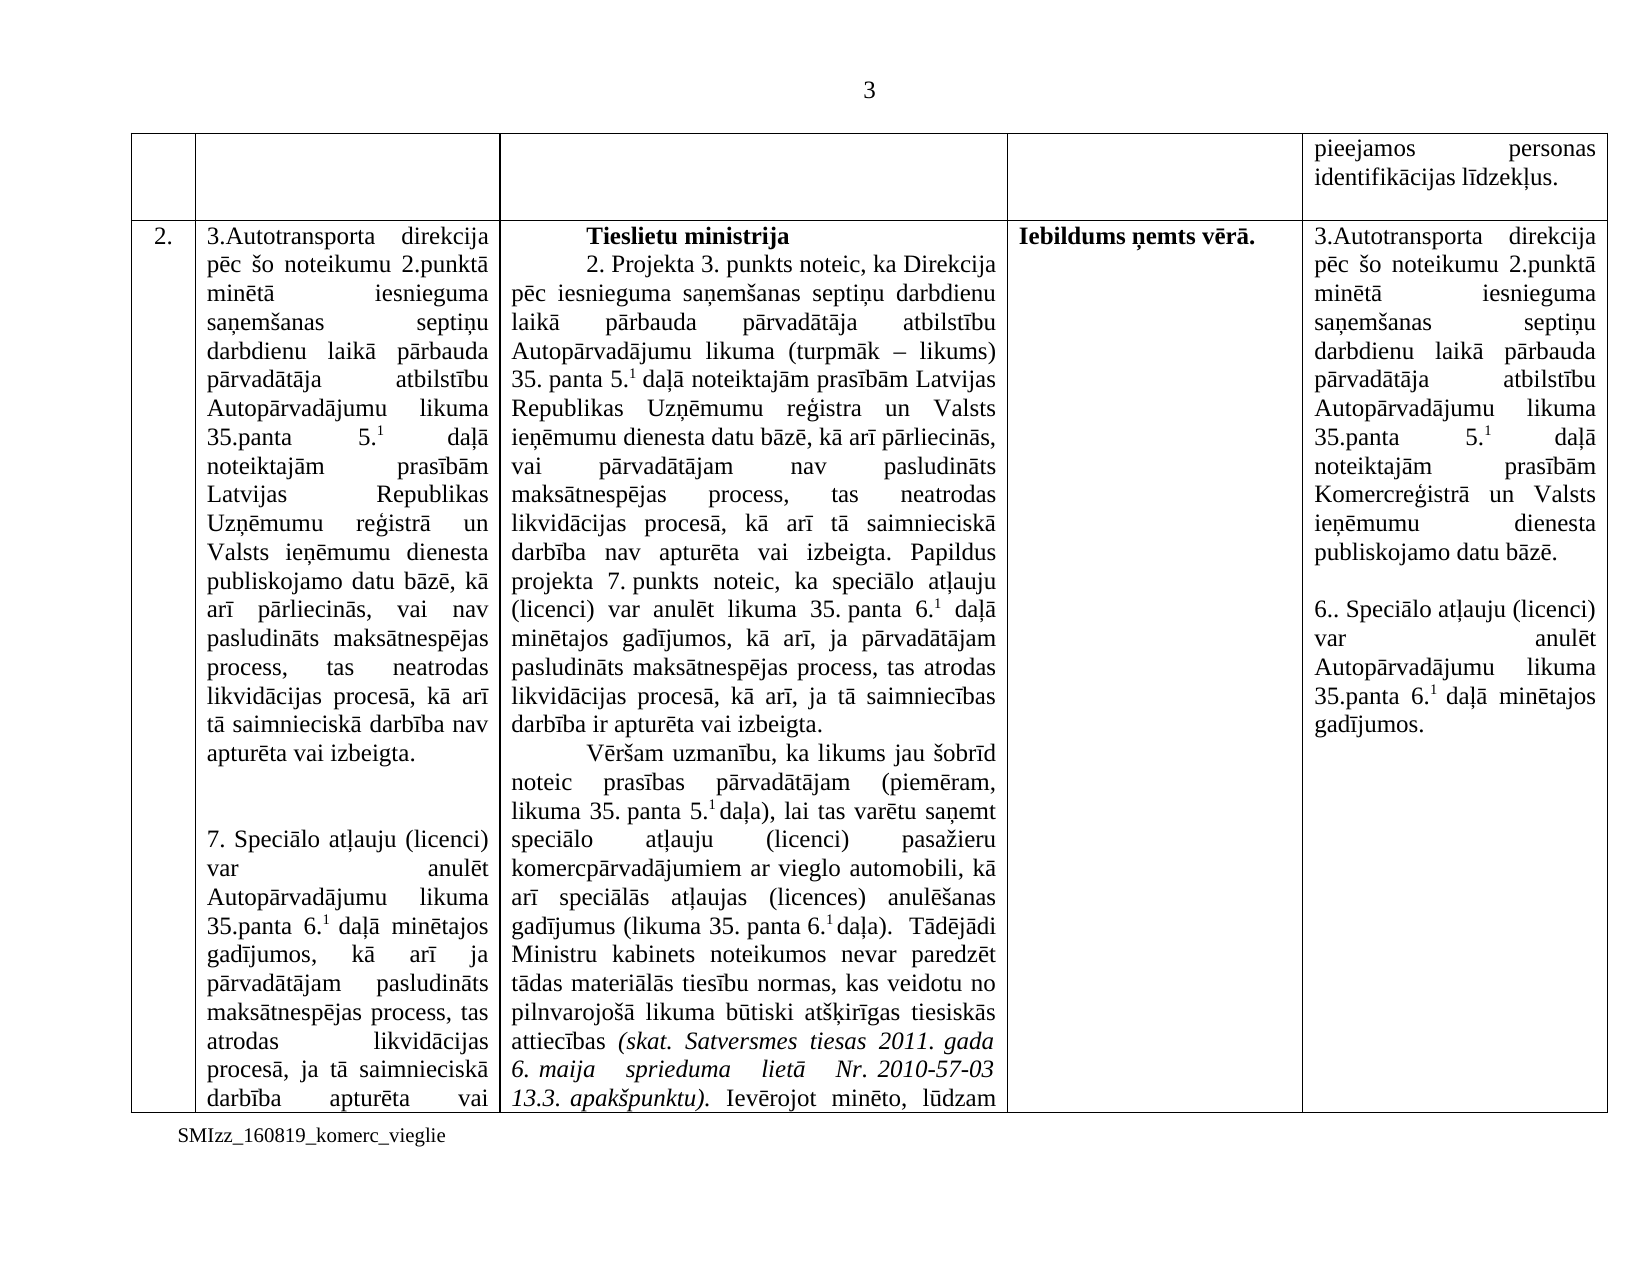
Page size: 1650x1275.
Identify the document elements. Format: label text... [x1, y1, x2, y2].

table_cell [1008, 134, 1302, 220]
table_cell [196, 134, 499, 220]
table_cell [501, 221, 1007, 1112]
table_cell 1. [132, 134, 195, 220]
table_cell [1008, 221, 1302, 1112]
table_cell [1303, 134, 1607, 220]
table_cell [501, 134, 1007, 220]
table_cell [1303, 221, 1607, 1112]
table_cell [196, 221, 499, 1112]
table_cell 2. [132, 221, 195, 1112]
